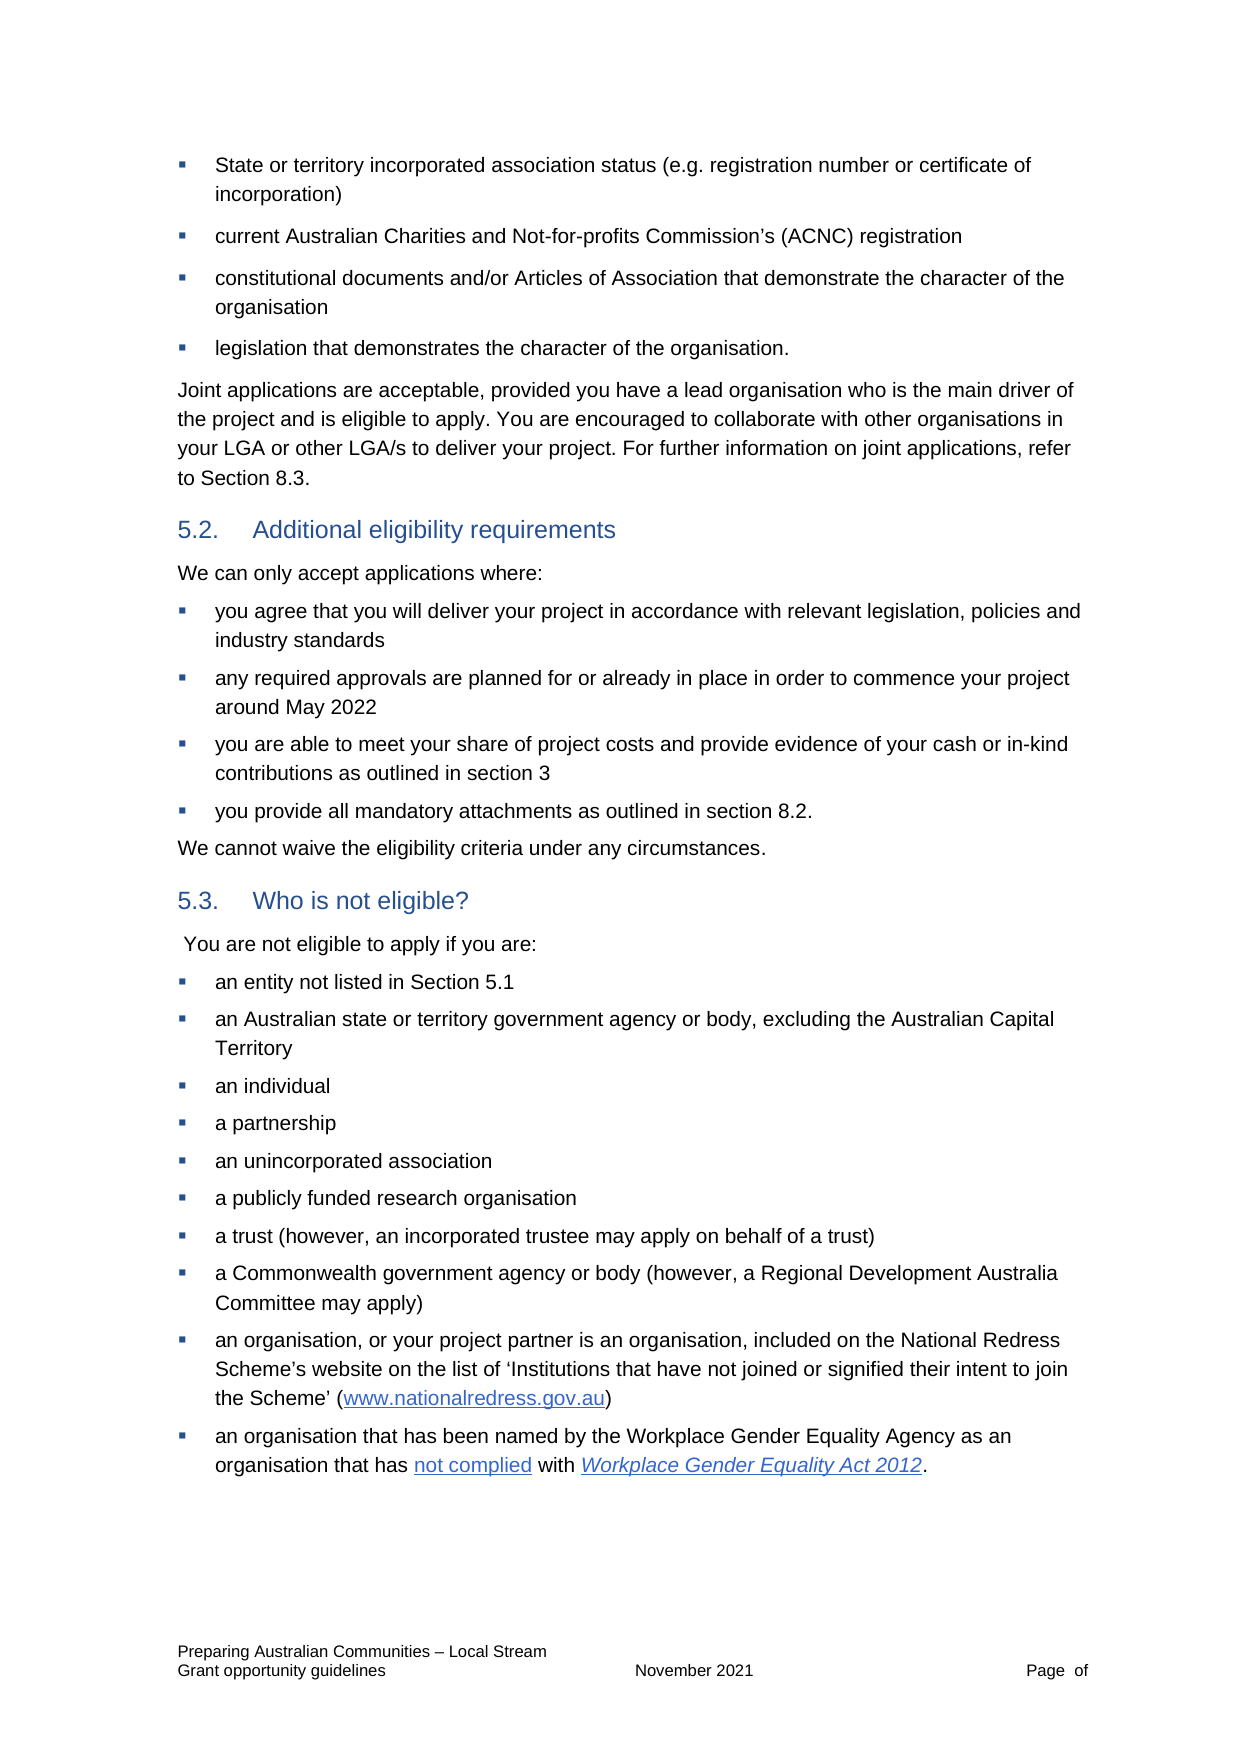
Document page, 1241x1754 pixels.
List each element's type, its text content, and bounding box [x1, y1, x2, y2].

list a partnership [177, 1106, 1092, 1135]
list We cannot waive the eligibility criteria under any circumstances. [177, 831, 1092, 860]
list current Australian Charities and Not-for-profits Commission’s (ACNC) registration [177, 218, 1092, 248]
list an entity not listed in Section 5.1 [177, 964, 1092, 993]
list you agree that you will deliver your project in accordance with relevant legislation, policies and industry standards [177, 593, 1092, 652]
list State or territory incorporated association status (e.g. registration number or certificate of incorporation) [177, 148, 1092, 206]
list legislation that demonstrates the character of the organisation. [177, 331, 1092, 360]
list an organisation that has been named by the Workplace Gender Equality Agency as an organisation that has not complied with Workplace Gender Equality Act 2012. [177, 1418, 1092, 1477]
list Joint applications are acceptable, provided you have a lead organisation who is the main driver of the project and is eligible to apply. You are encouraged to collaborate with other organisations in your LGA or other LGA/s to deliver your project. For further information on joint applications, refer to Section 8.3. [177, 373, 1092, 489]
text You are not eligible to apply if you are: [177, 927, 1092, 956]
subtitle Who is not eligible? [177, 885, 1092, 914]
list constitutional documents and/or Articles of Association that demonstrate the character of the organisation [177, 260, 1092, 318]
list a trust (however, an incorporated trustee may apply on behalf of a trust) [177, 1218, 1092, 1248]
list you are able to meet your share of project costs and provide evidence of your cash or in-kind contributions as outlined in section 3 [177, 727, 1092, 785]
list an unincorporated association [177, 1143, 1092, 1173]
list a publicly funded research organisation [177, 1181, 1092, 1210]
list you provide all mandatory attachments as outlined in section 8.2. [177, 793, 1092, 823]
list an Australian state or territory government agency or body, excluding the Australian Capital Territory [177, 1002, 1092, 1060]
subtitle Additional eligibility requirements [177, 514, 1092, 543]
list any required approvals are planned for or already in place in order to commence your project around May 2022 [177, 660, 1092, 718]
list an organisation, or your project partner is an organisation, included on the National Redress Scheme’s website on the list of ‘Institutions that have not joined or signified their intent to join the Scheme’ (www.nationalredress.gov.au) [177, 1323, 1092, 1410]
list an individual [177, 1068, 1092, 1098]
list a Commonwealth government agency or body (however, a Regional Development Australia Committee may apply) [177, 1256, 1092, 1314]
text We can only accept applications where: [177, 556, 1092, 585]
